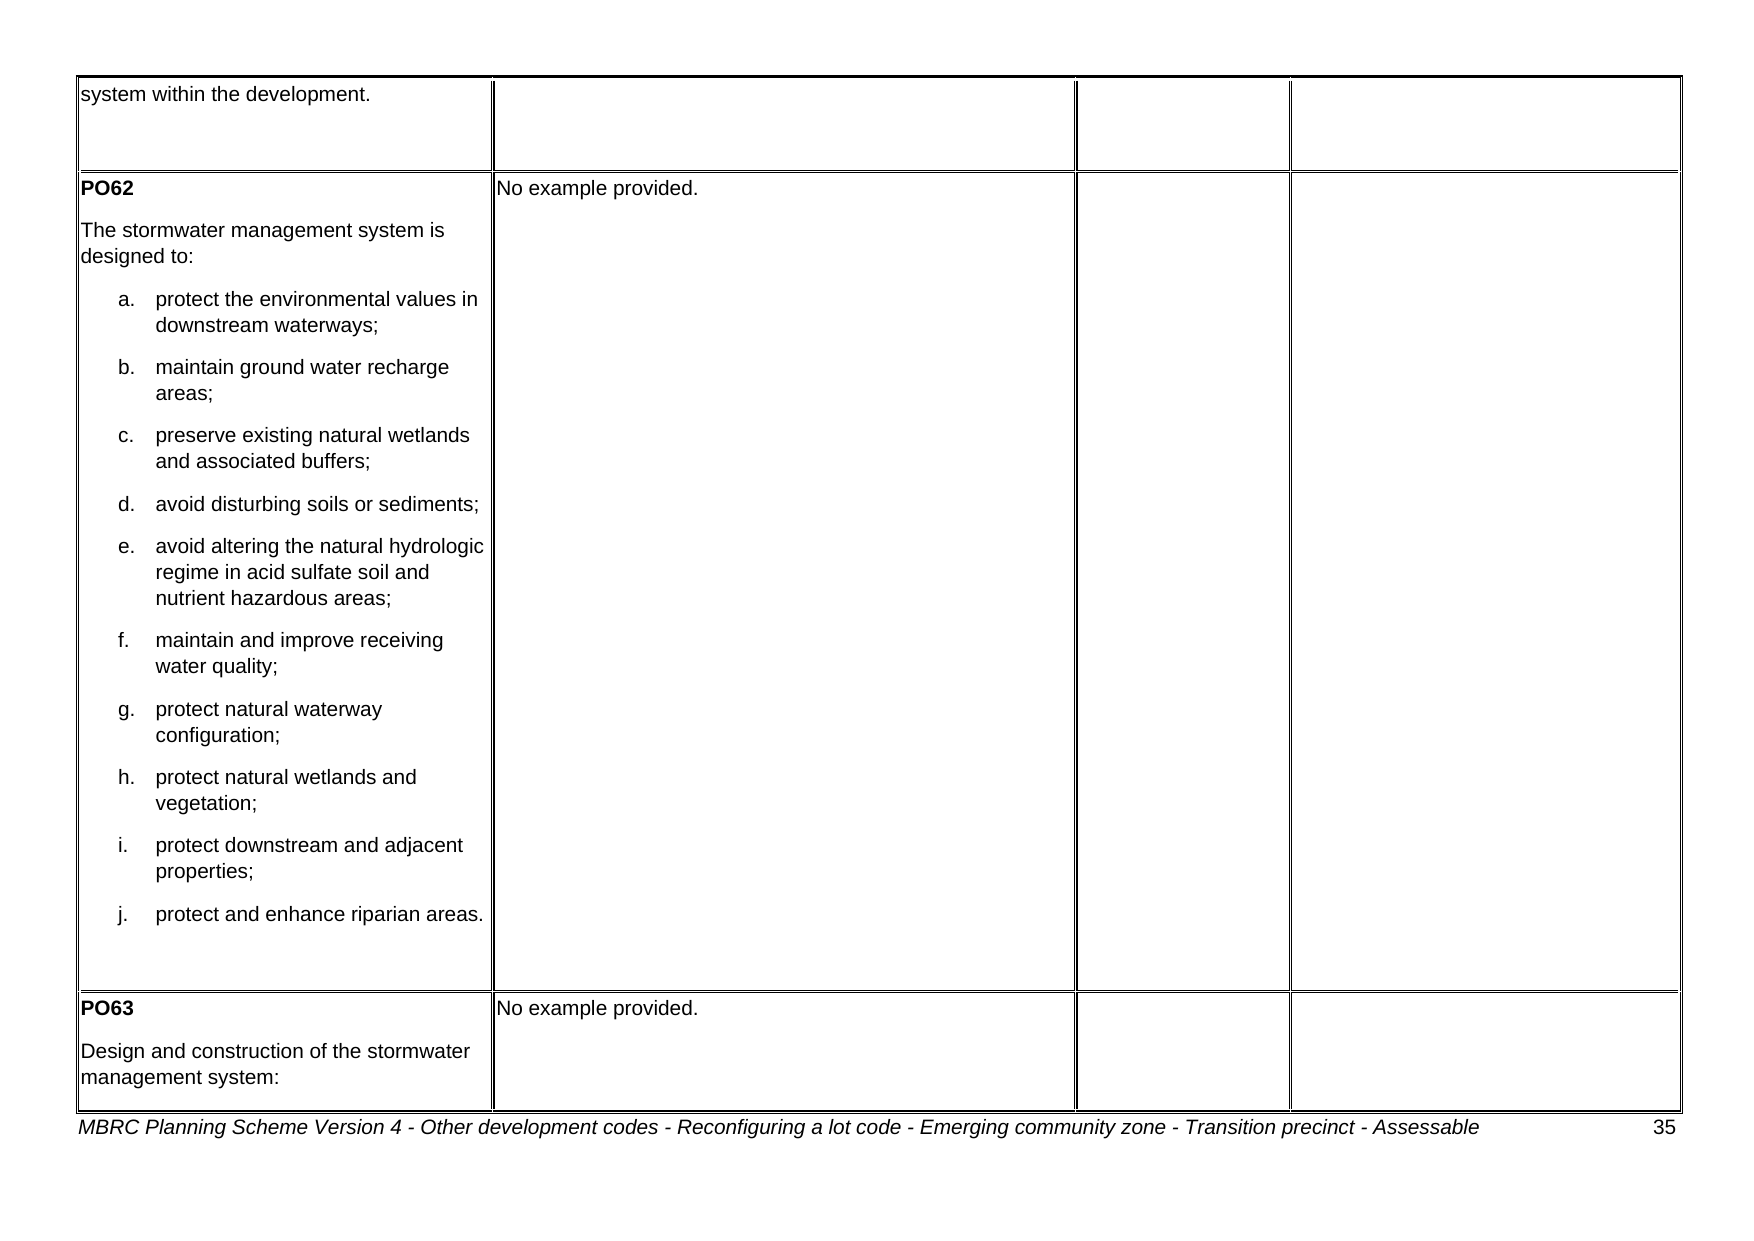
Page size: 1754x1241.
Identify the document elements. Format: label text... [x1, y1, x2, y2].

table_cell PO62 The stormwater management system is designed to: protect the environmental values in downstream waterways; maintain ground water recharge areas; preserve existing natural wetlands and associated buffers; avoid disturbing soils or sediments; avoid altering the natural hydrologic regime in acid sulfate soil and nutrient hazardous areas; maintain and improve receiving water quality; protect natural waterway configuration; protect natural wetlands and vegetation; protect downstream and adjacent properties; protect and enhance riparian areas. [79, 170, 491, 990]
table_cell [77, 990, 493, 1110]
table_cell [1076, 78, 1291, 169]
table_cell [1292, 170, 1680, 990]
table_cell [1291, 990, 1681, 1110]
table_cell [1076, 993, 1291, 1110]
table_cell [1291, 78, 1680, 169]
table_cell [79, 77, 493, 169]
table_cell No example provided. [495, 173, 1074, 990]
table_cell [493, 990, 1076, 1110]
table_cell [493, 77, 1076, 169]
table_cell [1078, 173, 1289, 990]
